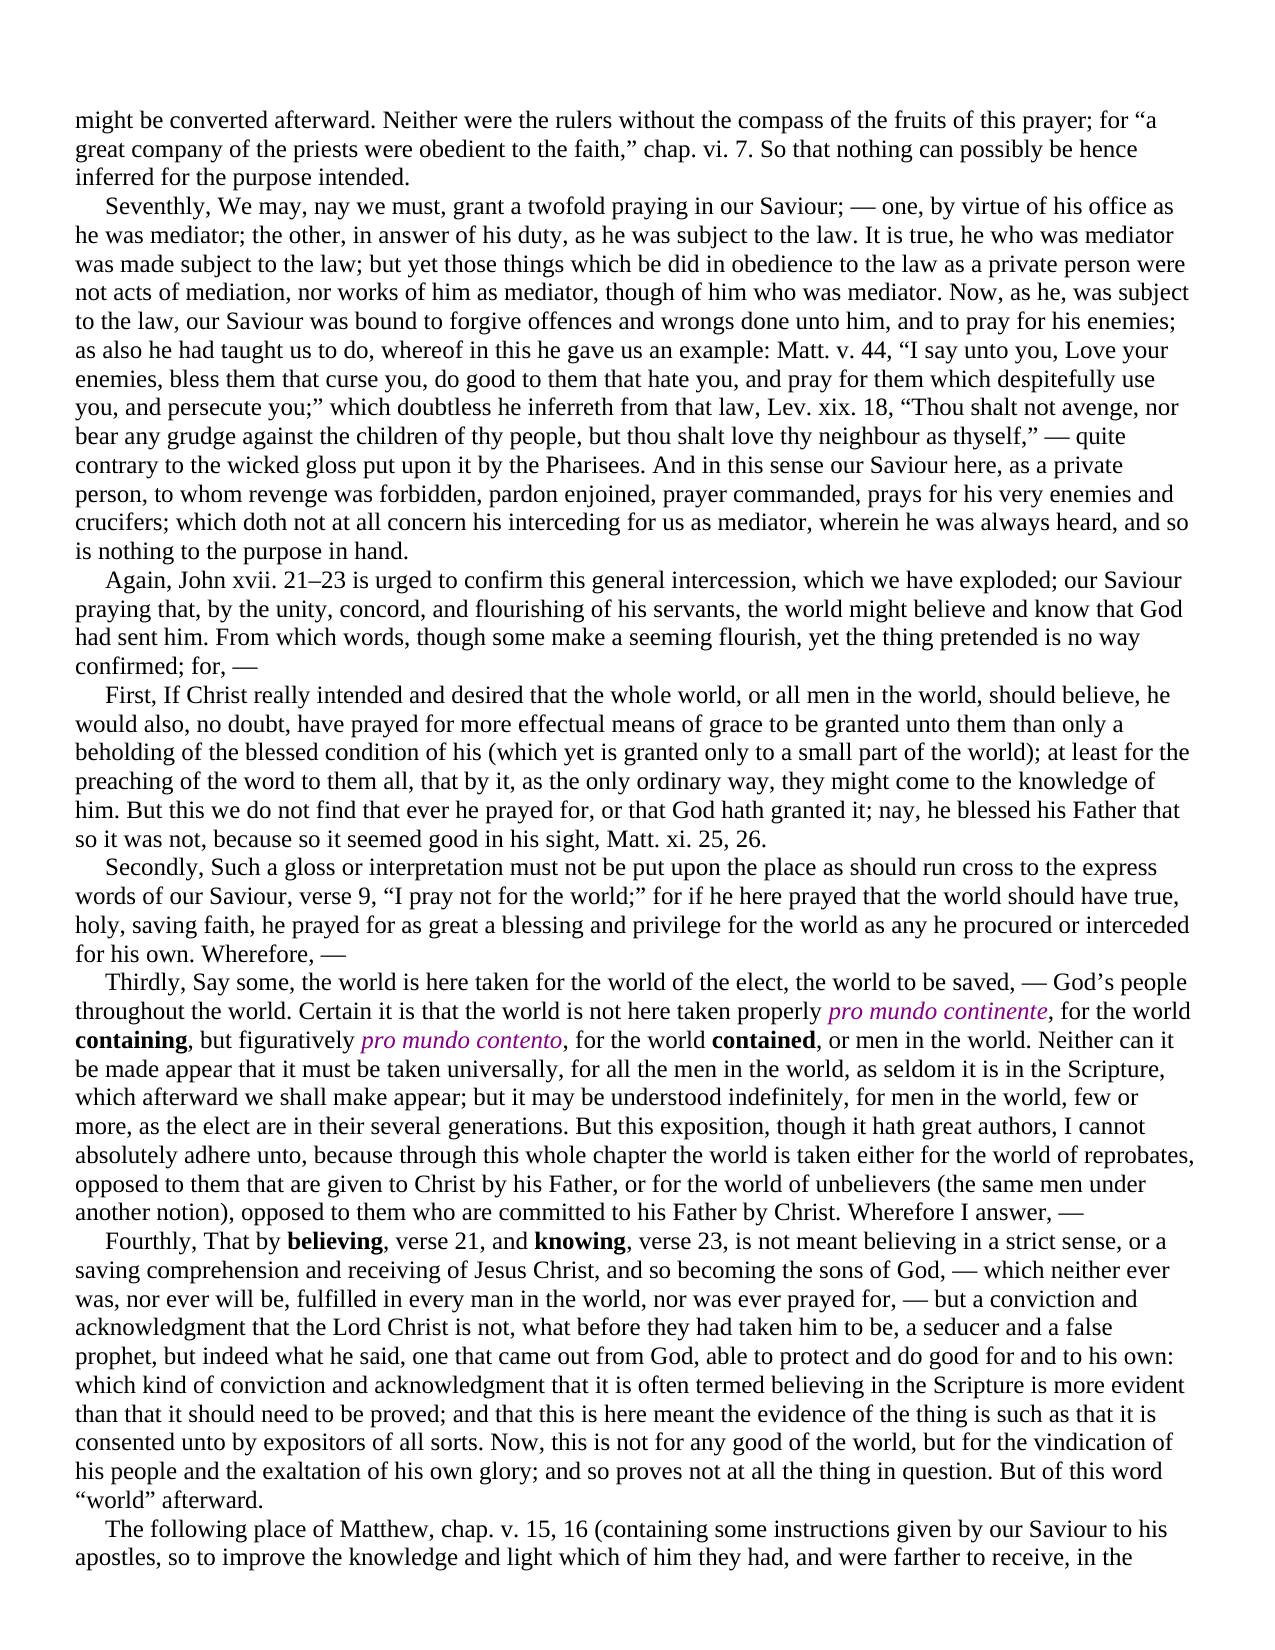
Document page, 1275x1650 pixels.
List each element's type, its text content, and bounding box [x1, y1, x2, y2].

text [75, 1514, 1200, 1571]
text Thirdly, Say some, the world is here taken for the world of the elect, the world to be saved, — God’s people throughout the world. Certain it is that the world is not here taken properly pro mundo continente, for the world containing, but figuratively pro mundo contento, for the world contained, or men in the world. Neither can it be made appear that it must be taken universally, for all the men in the world, as seldom it is in the Scripture, which afterward we shall make appear; but it may be understood indefinitely, for men in the world, few or more, as the elect are in their several generations. But this exposition, though it hath great authors, I cannot absolutely adhere unto, because through this whole chapter the world is taken either for the world of reprobates, opposed to them that are given to Christ by his Father, or for the world of unbelievers (the same men under another notion), opposed to them who are committed to his Father by Christ. Wherefore I answer, — [75, 967, 1200, 1226]
text First, If Christ really intended and desired that the whole world, or all men in the world, should believe, he would also, no doubt, have prayed for more effectual means of grace to be granted unto them than only a beholding of the blessed condition of his (which yet is granted only to a small part of the world); at least for the preaching of the word to them all, that by it, as the only ordinary way, they might come to the knowledge of him. But this we do not find that ever he prayed for, or that God hath granted it; nay, he blessed his Father that so it was not, because so it seemed good in his sight, Matt. xi. 25, 26. [75, 680, 1200, 852]
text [75, 105, 1200, 191]
text Fourthly, That by believing, verse 21, and knowing, verse 23, is not meant believing in a strict sense, or a saving comprehension and receiving of Jesus Christ, and so becoming the sons of God, — which neither ever was, nor ever will be, fulfilled in every man in the world, nor was ever prayed for, — but a conviction and acknowledgment that the Lord Christ is not, what before they had taken him to be, a seducer and a false prophet, but indeed what he said, one that came out from God, able to protect and do good for and to his own: which kind of conviction and acknowledgment that it is often termed believing in the Scripture is more evident than that it should need to be proved; and that this is here meant the evidence of the thing is such as that it is consented unto by expositors of all sorts. Now, this is not for any good of the world, but for the vindication of his people and the exaltation of his own glory; and so proves not at all the thing in question. But of this word “world” afterward. [75, 1226, 1200, 1514]
text Seventhly, We may, nay we must, grant a twofold praying in our Saviour; — one, by virtue of his office as he was mediator; the other, in answer of his duty, as he was subject to the law. It is true, he who was mediator was made subject to the law; but yet those things which be did in obedience to the law as a private person were not acts of mediation, nor works of him as mediator, though of him who was mediator. Now, as he, was subject to the law, our Saviour was bound to forgive offences and wrongs done unto him, and to pray for his enemies; as also he had taught us to do, whereof in this he gave us an example: Matt. v. 44, “I say unto you, Love your enemies, bless them that curse you, do good to them that hate you, and pray for them which despitefully use you, and persecute you;” which doubtless he inferreth from that law, Lev. xix. 18, “Thou shalt not avenge, nor bear any grudge against the children of thy people, but thou shalt love thy neighbour as thyself,” — quite contrary to the wicked gloss put upon it by the Pharisees. And in this sense our Saviour here, as a private person, to whom revenge was forbidden, pardon enjoined, prayer commanded, prays for his very enemies and crucifers; which doth not at all concern his interceding for us as mediator, wherein he was always heard, and so is nothing to the purpose in hand. [75, 191, 1200, 565]
text Again, John xvii. 21–23 is urged to confirm this general intercession, which we have exploded; our Saviour praying that, by the unity, concord, and flourishing of his servants, the world might believe and know that God had sent him. From which words, though some make a seeming flourish, yet the thing pretended is no way confirmed; for, — [75, 565, 1200, 680]
text Secondly, Such a gloss or interpretation must not be put upon the place as should run cross to the express words of our Saviour, verse 9, “I pray not for the world;” for if he here prayed that the world should have true, holy, saving faith, he prayed for as great a blessing and privilege for the world as any he procured or interceded for his own. Wherefore, — [75, 852, 1200, 967]
